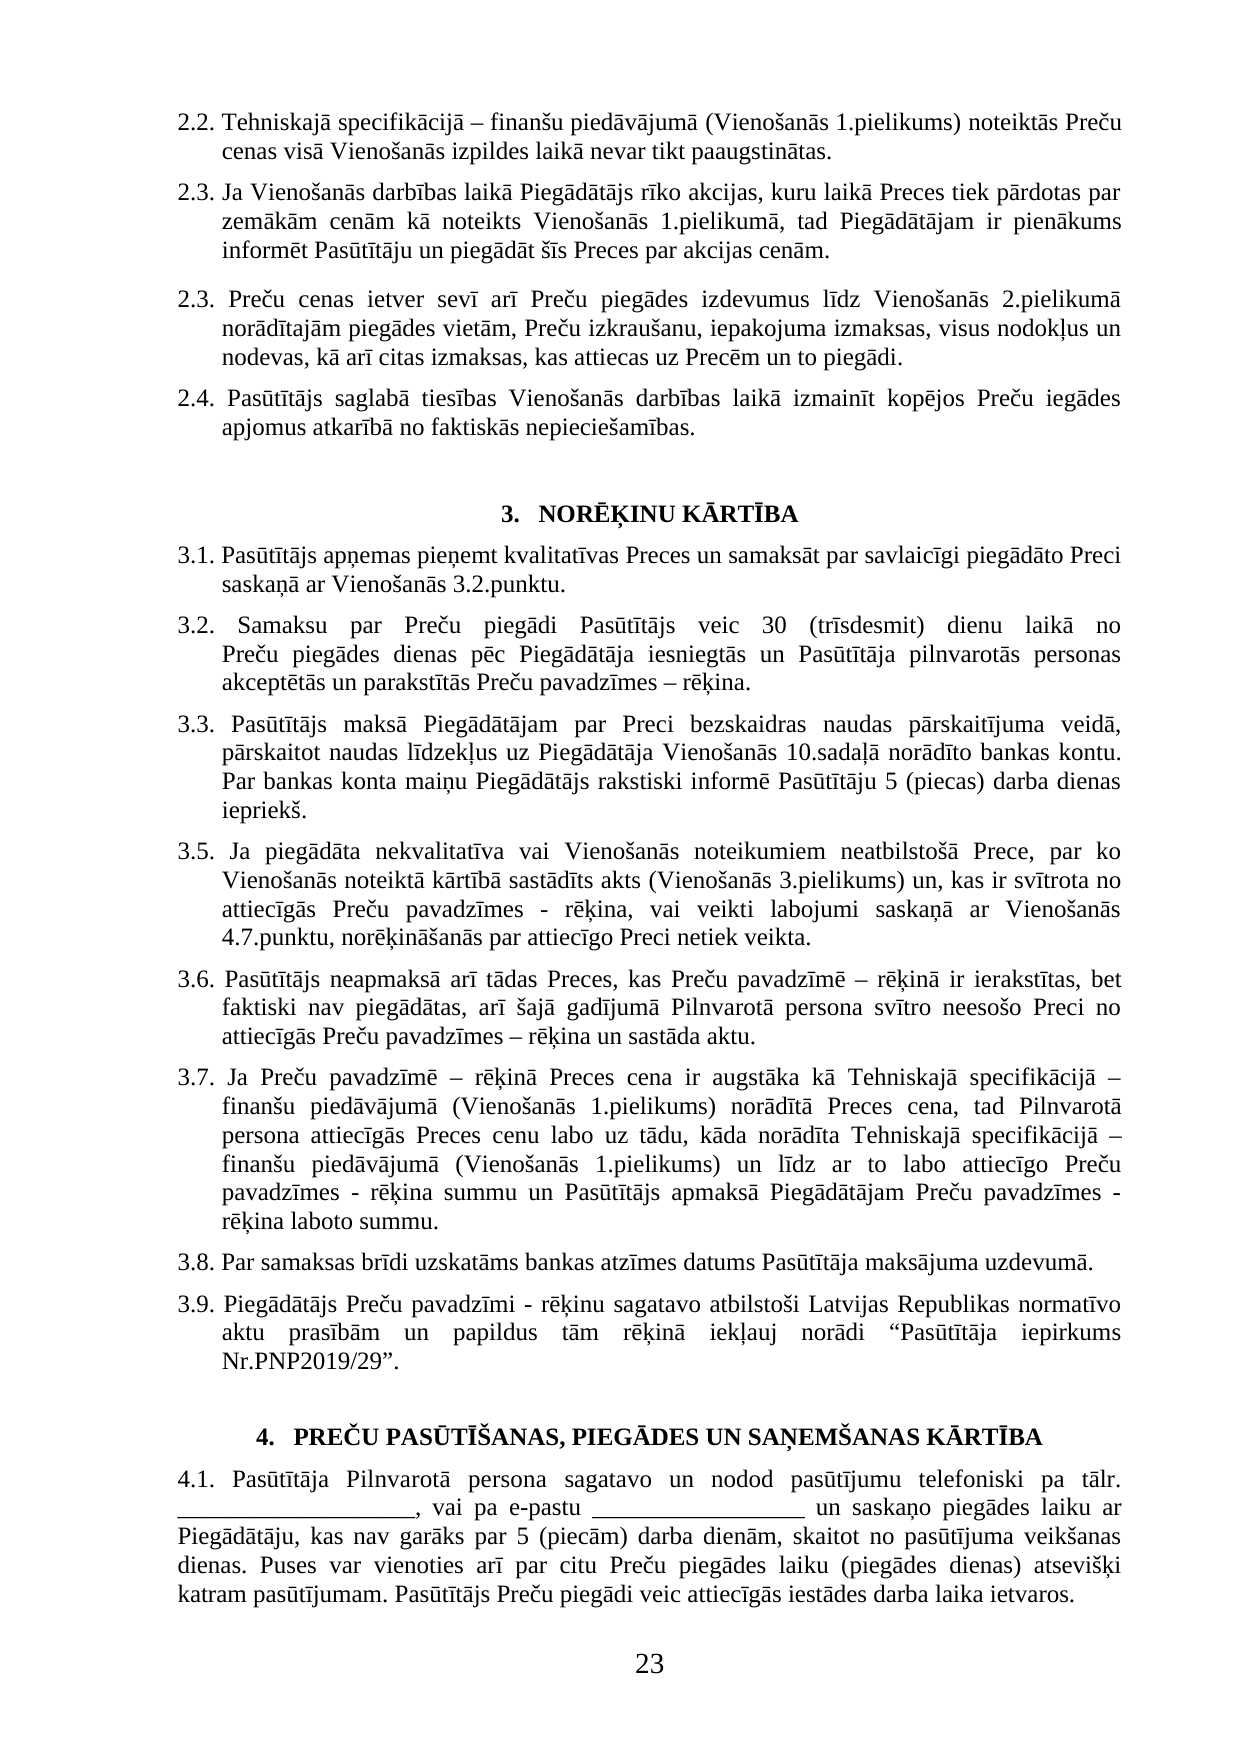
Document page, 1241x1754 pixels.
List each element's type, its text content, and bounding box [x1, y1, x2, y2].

text 3.9. Piegādātājs Preču pavadzīmi - rēķinu sagatavo atbilstoši Latvijas Republikas normatīvo aktu prasībām un papildus tām rēķinā iekļauj norādi “Pasūtītāja iepirkums Nr.PNP2019/29”. [177, 1289, 1122, 1375]
text 3.1. Pasūtītājs apņemas pieņemt kvalitatīvas Preces un samaksāt par savlaicīgi piegādāto Preci saskaņā ar Vienošanās 3.2.punktu. [177, 540, 1122, 597]
list PREČU PASŪTĪŠANAS, PIEGĀDES UN SAŅEMŠANAS KĀRTĪBA [177, 1422, 1122, 1451]
text 2.3. Ja Vienošanās darbības laikā Piegādātājs rīko akcijas, kuru laikā Preces tiek pārdotas par zemākām cenām kā noteikts Vienošanās 1.pielikumā, tad Piegādātājam ir pienākums informēt Pasūtītāju un piegādāt šīs Preces par akcijas cenām. [177, 177, 1122, 264]
text 2.2. Tehniskajā specifikācijā – finanšu piedāvājumā (Vienošanās 1.pielikums) noteiktās Preču cenas visā Vienošanās izpildes laikā nevar tikt paaugstinātas. [177, 107, 1122, 165]
text 4.1. Pasūtītāja Pilnvarotā persona sagatavo un nodod pasūtījumu telefoniski pa tālr. ___________________, vai pa e-pastu _________________ un saskaņo piegādes laiku ar Piegādātāju, kas nav garāks par 5 (piecām) darba dienām, skaitot no pasūtījuma veikšanas dienas. Puses var vienoties arī par citu Preču piegādes laiku (piegādes dienas) atsevišķi katram pasūtījumam. Pasūtītājs Preču piegādi veic attiecīgās iestādes darba laika ietvaros. [177, 1464, 1122, 1607]
text 3.6. Pasūtītājs neapmaksā arī tādas Preces, kas Preču pavadzīmē – rēķinā ir ierakstītas, bet faktiski nav piegādātas, arī šajā gadījumā Pilnvarotā persona svītro neesošo Preci no attiecīgās Preču pavadzīmes – rēķina un sastāda aktu. [177, 964, 1122, 1050]
text 3.8. Par samaksas brīdi uzskatāms bankas atzīmes datums Pasūtītāja maksājuma uzdevumā. [177, 1247, 1122, 1276]
text 3.3. Pasūtītājs maksā Piegādātājam par Preci bezskaidras naudas pārskaitījuma veidā, pārskaitot naudas līdzekļus uz Piegādātāja Vienošanās 10.sadaļā norādīto bankas kontu. Par bankas konta maiņu Piegādātājs rakstiski informē Pasūtītāju 5 (piecas) darba dienas iepriekš. [177, 709, 1122, 824]
text 3.2. Samaksu par Preču piegādi Pasūtītājs veic 30 (trīsdesmit) dienu laikā no Preču piegādes dienas pēc Piegādātāja iesniegtās un Pasūtītāja pilnvarotās personas akceptētās un parakstītās Preču pavadzīmes – rēķina. [177, 610, 1122, 696]
text 3.5. Ja piegādāta nekvalitatīva vai Vienošanās noteikumiem neatbilstošā Prece, par ko Vienošanās noteiktā kārtībā sastādīts akts (Vienošanās 3.pielikums) un, kas ir svītrota no attiecīgās Preču pavadzīmes - rēķina, vai veikti labojumi saskaņā ar Vienošanās 4.7.punktu, norēķināšanās par attiecīgo Preci netiek veikta. [177, 836, 1122, 951]
text 2.3. Preču cenas ietver sevī arī Preču piegādes izdevumus līdz Vienošanās 2.pielikumā norādītajām piegādes vietām, Preču izkraušanu, iepakojuma izmaksas, visus nodokļus un nodevas, kā arī citas izmaksas, kas attiecas uz Precēm un to piegādi. [177, 284, 1122, 371]
text 2.4. Pasūtītājs saglabā tiesības Vienošanās darbības laikā izmainīt kopējos Preču iegādes apjomus atkarībā no faktiskās nepieciešamības. [177, 383, 1122, 441]
text 3.7. Ja Preču pavadzīmē – rēķinā Preces cena ir augstāka kā Tehniskajā specifikācijā – finanšu piedāvājumā (Vienošanās 1.pielikums) norādītā Preces cena, tad Pilnvarotā persona attiecīgās Preces cenu labo uz tādu, kāda norādīta Tehniskajā specifikācijā – finanšu piedāvājumā (Vienošanās 1.pielikums) un līdz ar to labo attiecīgo Preču pavadzīmes - rēķina summu un Pasūtītājs apmaksā Piegādātājam Preču pavadzīmes - rēķina laboto summu. [177, 1062, 1122, 1235]
list NORĒĶINU KĀRTĪBA [177, 499, 1122, 527]
